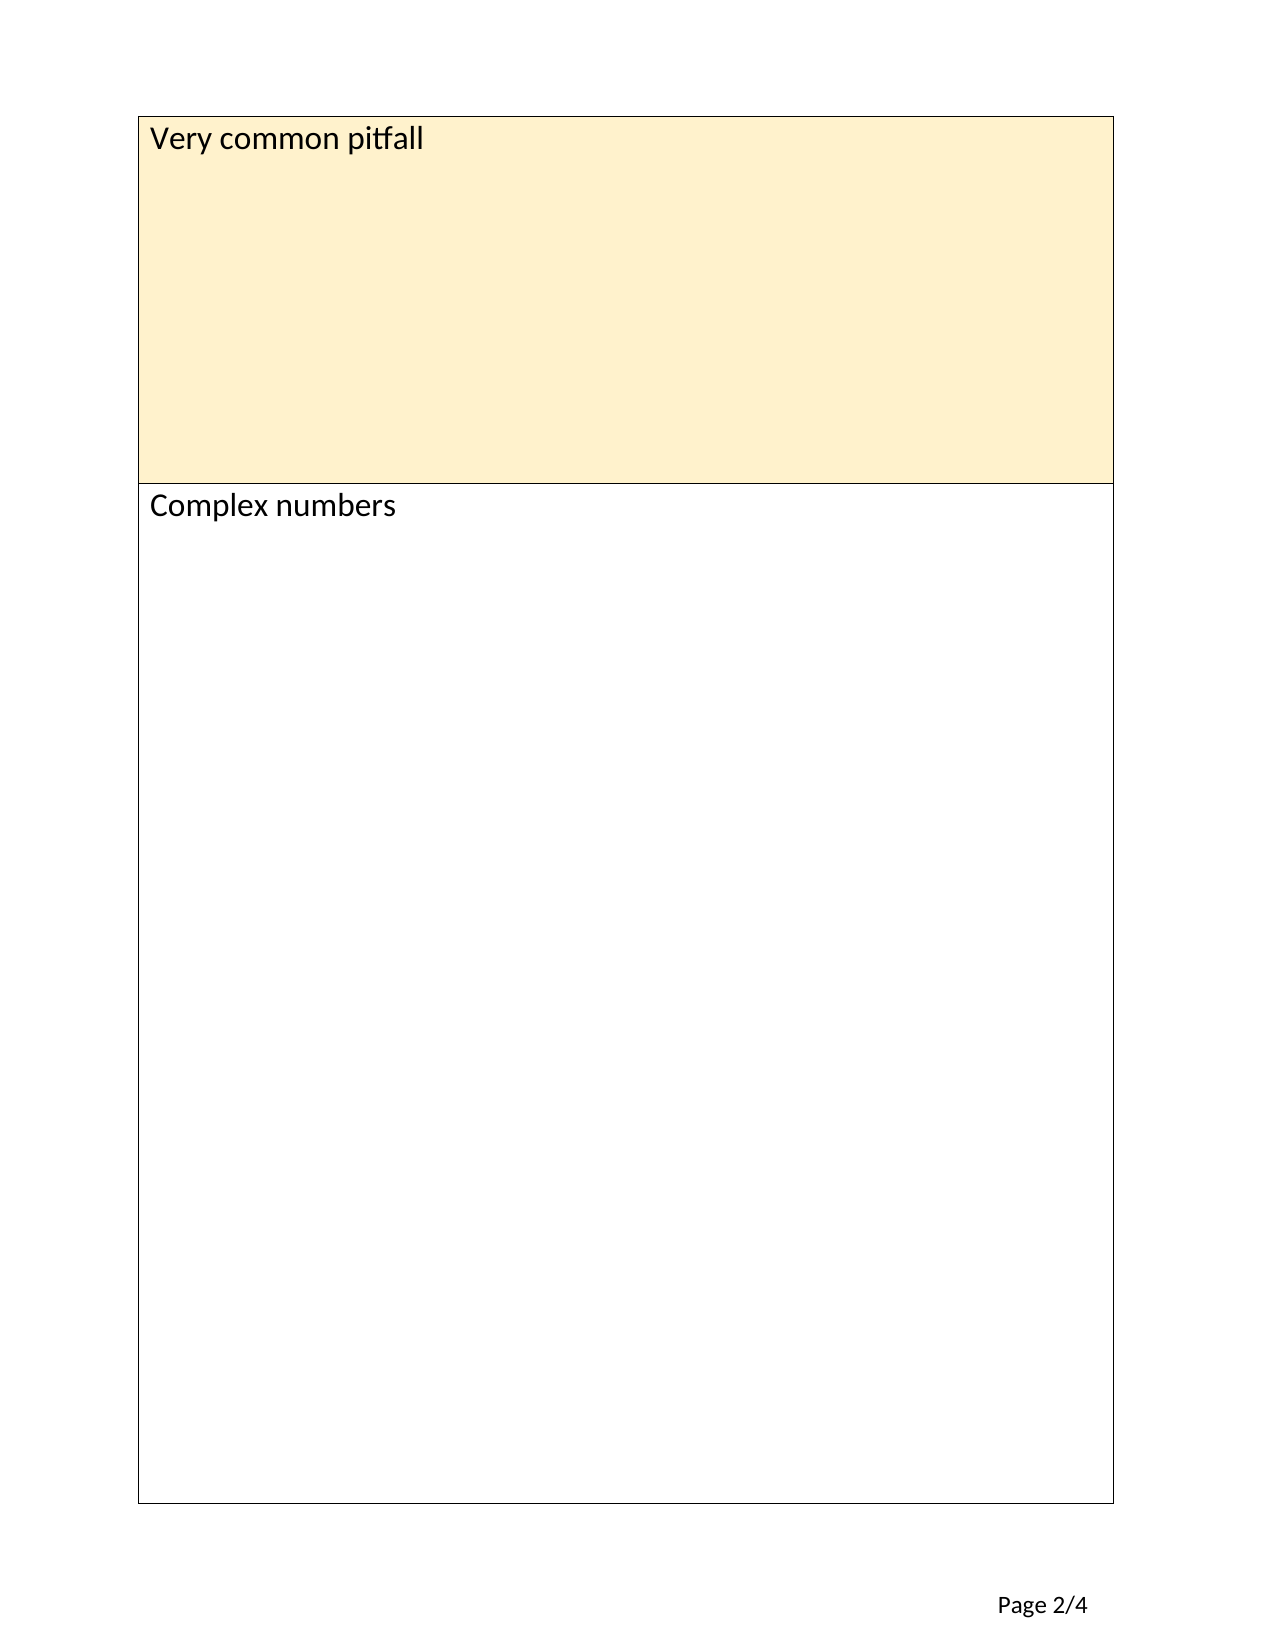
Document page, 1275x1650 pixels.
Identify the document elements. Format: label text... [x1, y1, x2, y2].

table_cell Complex numbers [139, 484, 1113, 1503]
table_header Very common pitfall [139, 117, 1113, 483]
